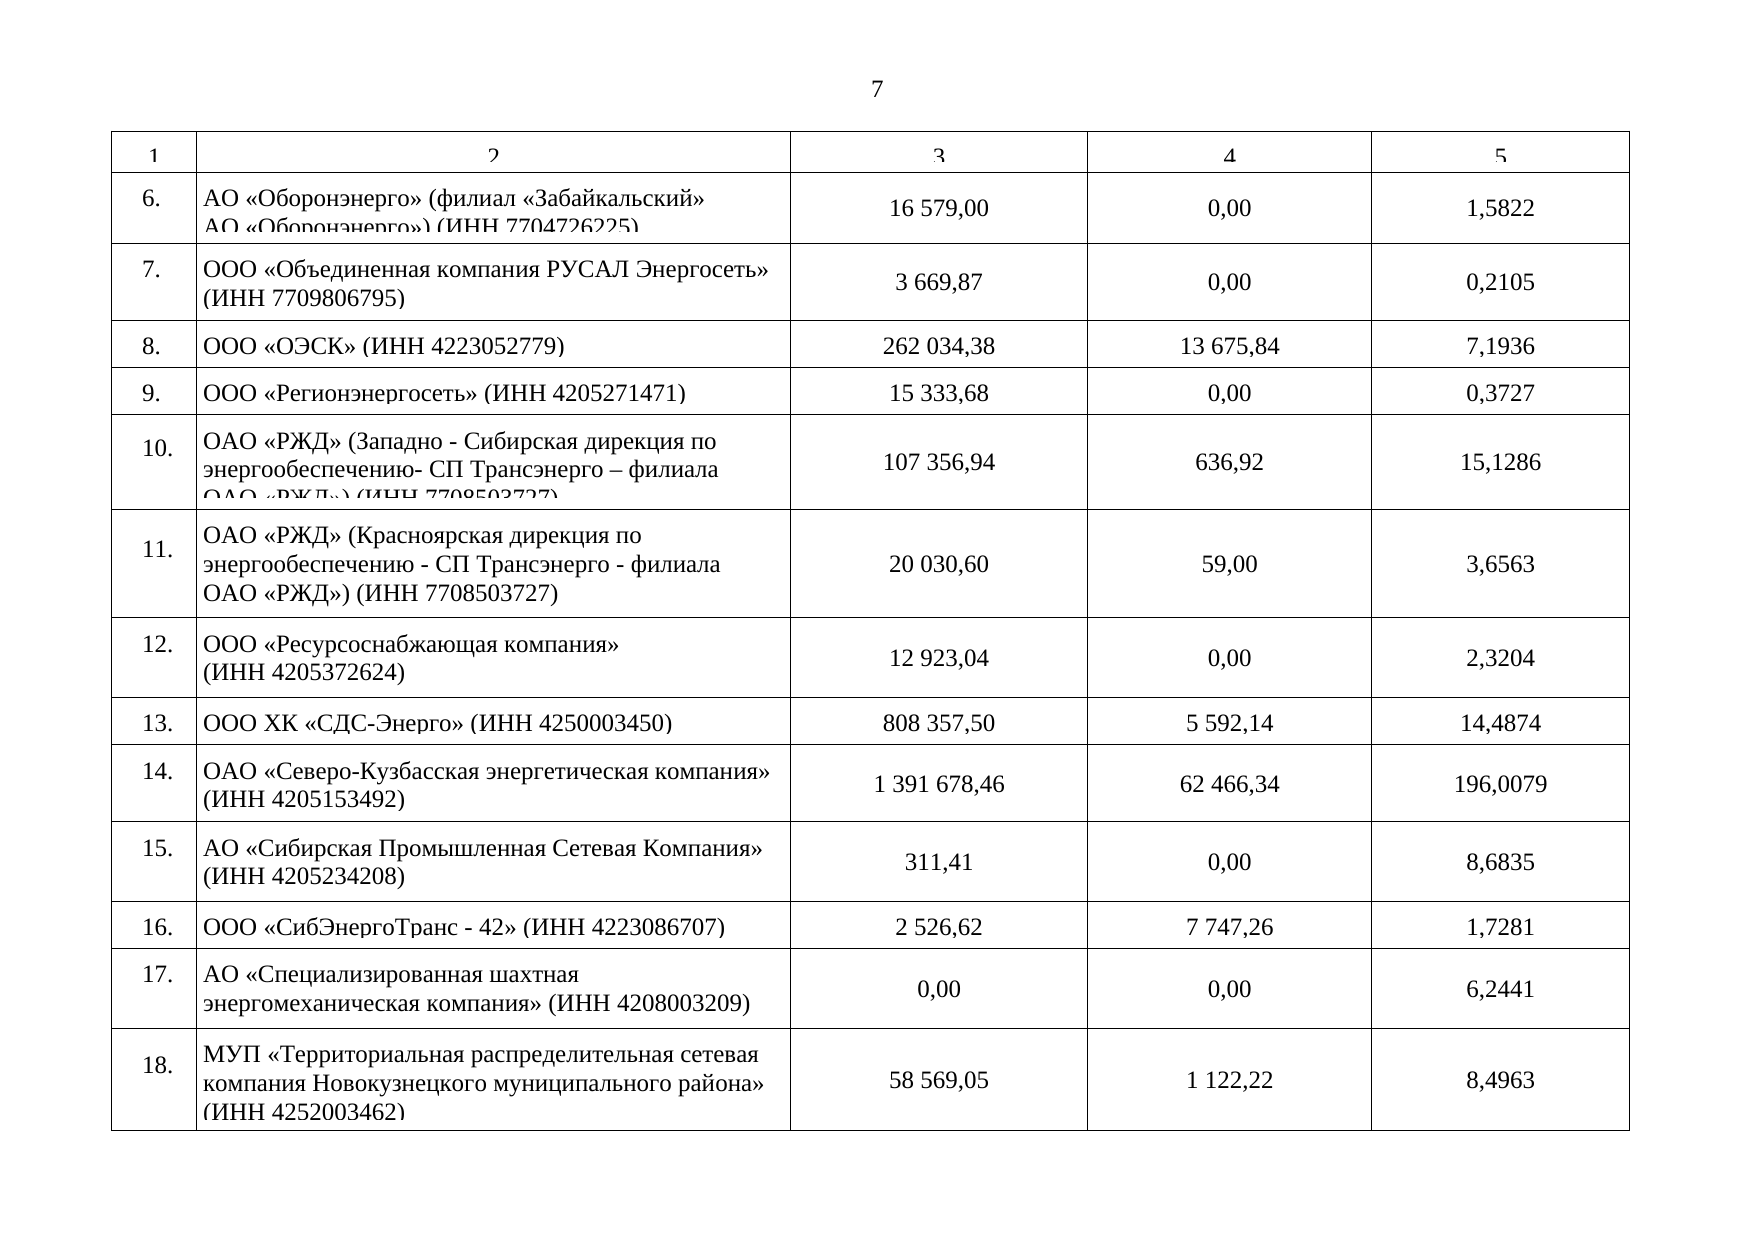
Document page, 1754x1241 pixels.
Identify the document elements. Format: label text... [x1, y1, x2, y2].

table_cell 0,00 [1088, 822, 1371, 901]
table_cell ОАО «Северо-Кузбасская энергетическая компания» (ИНН 4205153492) [197, 745, 790, 821]
table_cell 0,00 [1088, 173, 1371, 243]
table_cell 14,4874 [1372, 698, 1629, 744]
table_cell 0,00 [1088, 618, 1371, 697]
table_cell [112, 173, 196, 243]
table_cell ООО ХК «СДС-Энерго» (ИНН 4250003450) [197, 698, 790, 744]
table_cell [112, 1029, 196, 1130]
table_cell 5 592,14 [1088, 698, 1371, 744]
table_cell 0,00 [791, 949, 1087, 1028]
table_cell [112, 949, 196, 1028]
table_cell 12 923,04 [791, 618, 1087, 697]
table_cell АО «Сибирская Промышленная Сетевая Компания» (ИНН 4205234208) [197, 822, 790, 901]
table_cell ОАО «РЖД» (Западно - Сибирская дирекция по энергообеспечению- СП Трансэнерго – филиала ОАО «РЖД») (ИНН 7708503727) [197, 415, 790, 508]
table_cell [112, 902, 196, 948]
table_cell 58 569,05 [791, 1029, 1087, 1130]
table_cell 0,00 [1088, 244, 1371, 319]
table_cell ООО «Регионэнергосеть» (ИНН 4205271471) [197, 368, 790, 414]
table_cell 3 669,87 [791, 244, 1087, 319]
table_cell 1 391 678,46 [791, 745, 1087, 821]
table_cell 0,00 [1088, 368, 1371, 414]
table_cell [112, 822, 196, 901]
table_cell 8,4963 [1372, 1029, 1629, 1130]
table_cell 59,00 [1088, 510, 1371, 617]
table_cell 20 030,60 [791, 510, 1087, 617]
table_cell 1 122,22 [1088, 1029, 1371, 1130]
table_cell ООО «Объединенная компания РУСАЛ Энергосеть» (ИНН 7709806795) [197, 244, 790, 319]
table_cell 808 357,50 [791, 698, 1087, 744]
table_cell 1,7281 [1372, 902, 1629, 948]
table_cell ОАО «РЖД» (Красноярская дирекция по энергообеспечению - СП Трансэнерго - филиала ОАО «РЖД») (ИНН 7708503727) [197, 510, 790, 617]
table_header 5 [1372, 132, 1629, 172]
table_cell 15,1286 [1372, 415, 1629, 508]
table_cell АО «Оборонэнерго» (филиал «Забайкальский» АО «Оборонэнерго») (ИНН 7704726225) [197, 173, 790, 243]
table_cell 2,3204 [1372, 618, 1629, 697]
table_cell [112, 745, 196, 821]
table_cell ООО «СибЭнергоТранс - 42» (ИНН 4223086707) [197, 902, 790, 948]
table_cell 0,2105 [1372, 244, 1629, 319]
table_cell 311,41 [791, 822, 1087, 901]
table_cell 62 466,34 [1088, 745, 1371, 821]
table_cell 15 333,68 [791, 368, 1087, 414]
table_cell [112, 510, 196, 617]
table_cell [112, 244, 196, 319]
table_header 3 [791, 132, 1087, 172]
table_cell 262 034,38 [791, 321, 1087, 367]
table_cell МУП «Территориальная распределительная сетевая компания Новокузнецкого муниципального района» (ИНН 4252003462) [197, 1029, 790, 1130]
table_cell 3,6563 [1372, 510, 1629, 617]
table_cell 7 747,26 [1088, 902, 1371, 948]
table_cell [112, 618, 196, 697]
table_cell АО «Специализированная шахтная энергомеханическая компания» (ИНН 4208003209) [197, 949, 790, 1028]
table_cell 1,5822 [1372, 173, 1629, 243]
table_cell 8,6835 [1372, 822, 1629, 901]
table_cell [112, 321, 196, 367]
table_header 2 [197, 132, 790, 172]
table_cell [112, 415, 196, 508]
table_cell 107 356,94 [791, 415, 1087, 508]
table_cell [112, 368, 196, 414]
table_cell 13 675,84 [1088, 321, 1371, 367]
table_cell 7,1936 [1372, 321, 1629, 367]
table_cell 0,00 [1088, 949, 1371, 1028]
table_cell 2 526,62 [791, 902, 1087, 948]
table_cell [112, 698, 196, 744]
table_cell 0,3727 [1372, 368, 1629, 414]
table_cell ООО «Ресурсоснабжающая компания» (ИНН 4205372624) [197, 618, 790, 697]
table_cell 16 579,00 [791, 173, 1087, 243]
table_cell ООО «ОЭСК» (ИНН 4223052779) [197, 321, 790, 367]
table_header 4 [1088, 132, 1371, 172]
table_cell 6,2441 [1372, 949, 1629, 1028]
table_cell 636,92 [1088, 415, 1371, 508]
table_header 1 [112, 132, 196, 172]
table_cell 196,0079 [1372, 745, 1629, 821]
